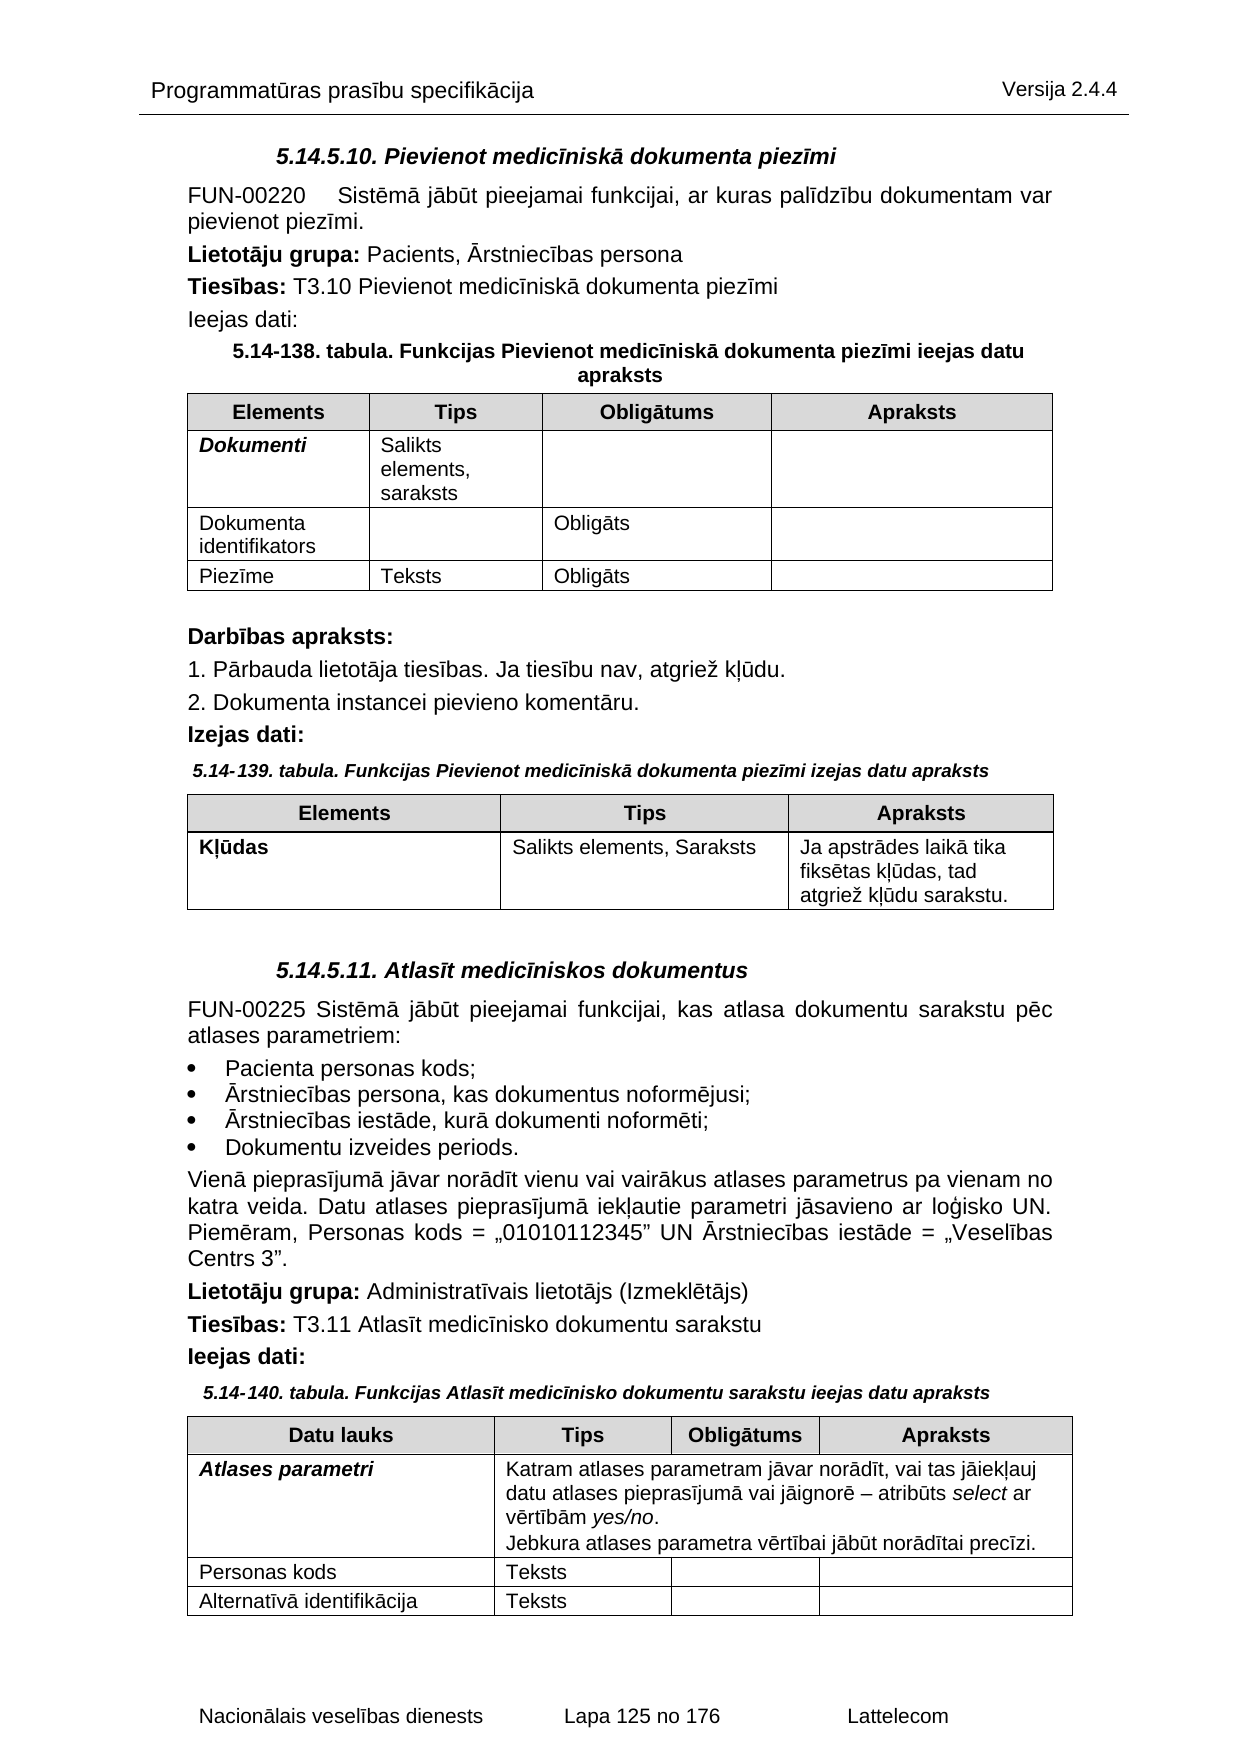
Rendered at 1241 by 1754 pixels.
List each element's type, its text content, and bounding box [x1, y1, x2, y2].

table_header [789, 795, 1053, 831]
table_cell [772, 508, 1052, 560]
text Lietotāju grupa: Administratīvais lietotājs (Izmeklētājs) [187, 1278, 1053, 1304]
text Lietotāju grupa: Pacients, Ārstniecības persona [187, 241, 1053, 267]
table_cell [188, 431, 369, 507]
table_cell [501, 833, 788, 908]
text Ieejas dati: [187, 1343, 1053, 1369]
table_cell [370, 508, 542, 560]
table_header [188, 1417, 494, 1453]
text Izejas dati: [187, 721, 1053, 747]
subtitle Atlasīt medicīniskos dokumentus [276, 957, 1053, 983]
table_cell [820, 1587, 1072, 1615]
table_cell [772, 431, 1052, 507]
text Tiesības: T3.11 Atlasīt medicīnisko dokumentu sarakstu [187, 1311, 1053, 1337]
text Tiesības: T3.10 Pievienot medicīniskā dokumenta piezīmi [187, 273, 1053, 300]
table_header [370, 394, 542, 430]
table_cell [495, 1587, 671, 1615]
text FUN-00225 Sistēmā jābūt pieejamai funkcijai, kas atlasa dokumentu sarakstu pēc atlases parametriem: [187, 996, 1053, 1048]
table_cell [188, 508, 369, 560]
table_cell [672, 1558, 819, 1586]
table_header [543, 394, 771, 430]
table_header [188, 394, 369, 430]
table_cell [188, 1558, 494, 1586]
text Vienā pieprasījumā jāvar norādīt vienu vai vairākus atlases parametrus pa vienam no katra veida. Datu atlases pieprasījumā iekļautie parametri jāsavieno ar loģisko UN. Piemēram, Personas kods = „01010112345” UN Ārstniecības iestāde = „Veselības Centrs 3”. [187, 1166, 1053, 1272]
list Dokumentu izveides periods. [187, 1134, 1053, 1160]
list Ārstniecības iestāde, kurā dokumenti noformēti; [187, 1107, 1053, 1134]
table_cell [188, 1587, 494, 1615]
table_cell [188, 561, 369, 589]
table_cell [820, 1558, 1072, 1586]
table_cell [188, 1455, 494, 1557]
text 1. Pārbauda lietotāja tiesības. Ja tiesību nav, atgriež kļūdu. [187, 656, 1053, 682]
text FUN-00220 Sistēmā jābūt pieejamai funkcijai, ar kuras palīdzību dokumentam var pievienot piezīmi. [187, 182, 1053, 234]
text Ieejas dati: [187, 306, 1053, 332]
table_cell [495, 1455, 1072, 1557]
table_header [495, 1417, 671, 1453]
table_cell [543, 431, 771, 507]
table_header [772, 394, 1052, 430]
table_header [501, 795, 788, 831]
text 2. Dokumenta instancei pievieno komentāru. [187, 688, 1053, 715]
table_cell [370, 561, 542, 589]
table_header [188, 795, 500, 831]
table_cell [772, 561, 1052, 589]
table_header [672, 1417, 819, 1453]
list Pacienta personas kods; [187, 1054, 1053, 1081]
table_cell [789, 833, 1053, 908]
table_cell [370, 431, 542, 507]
text Darbības apraksts: [187, 623, 1053, 649]
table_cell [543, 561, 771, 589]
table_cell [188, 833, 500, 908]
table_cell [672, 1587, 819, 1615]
list Ārstniecības persona, kas dokumentus noformējusi; [187, 1081, 1053, 1107]
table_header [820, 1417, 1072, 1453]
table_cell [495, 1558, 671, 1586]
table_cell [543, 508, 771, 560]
subtitle Pievienot medicīniskā dokumenta piezīmi [276, 143, 1053, 169]
